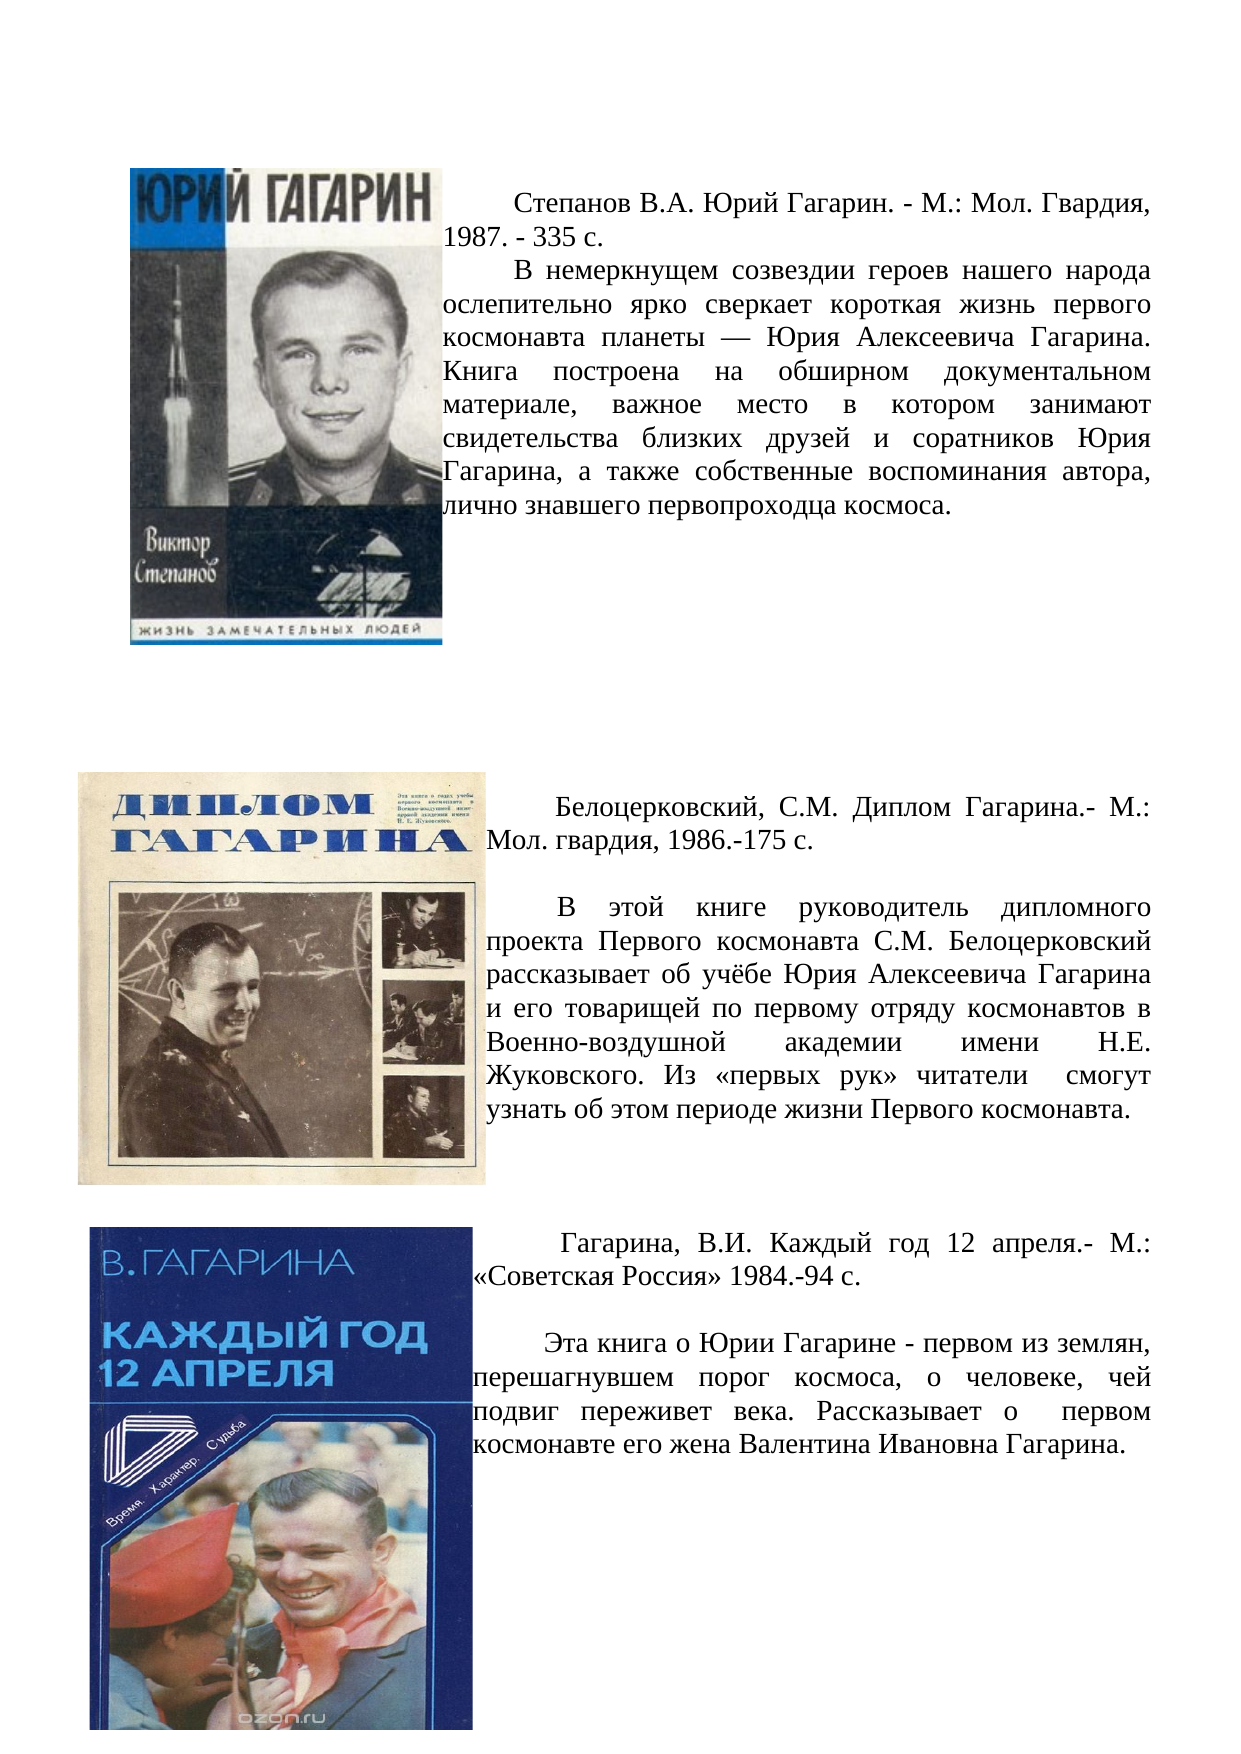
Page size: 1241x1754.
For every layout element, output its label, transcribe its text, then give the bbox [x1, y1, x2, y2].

text Эта книга о Юрии Гагарине - первом из землян, перешагнувшем порог космоса, о человеке, чей подвиг переживет века. Рассказывает о первом космонавте его жена Валентина Ивановна Гагарина. [473, 1326, 1152, 1460]
picture [89, 1227, 473, 1730]
text В немеркнущем созвездии героев нашего народа ослепительно ярко сверкает короткая жизнь первого космонавта планеты — Юрия Алексеевича Гагарина. Книга построена на обширном документальном материале, важное место в котором занимают свидетельства близких друзей и соратников Юрия Гагарина, а также собственные воспоминания автора, лично знавшего первопроходца космоса. [443, 252, 1152, 521]
picture [130, 168, 443, 645]
text В этой книге руководитель дипломного проекта Первого космонавта С.М. Белоцерковский рассказывает об учёбе Юрия Алексеевича Гагарина и его товарищей по первому отряду космонавтов в Военно-воздушной академии имени Н.Е. Жуковского. Из «первых рук» читатели смогут узнать об этом периоде жизни Первого космонавта. [486, 889, 1152, 1124]
text Степанов В.А. Юрий Гагарин. - М.: Мол. Гвардия, 1987. - 335 с. [443, 185, 1152, 252]
text Белоцерковский, С.М. Диплом Гагарина.- М.: Мол. гвардия, 1986.-175 с. [486, 789, 1152, 856]
picture [77, 772, 486, 1186]
text Гагарина, В.И. Каждый год 12 апреля.- М.: «Советская Россия» 1984.-94 с. [177, 1225, 1152, 1292]
